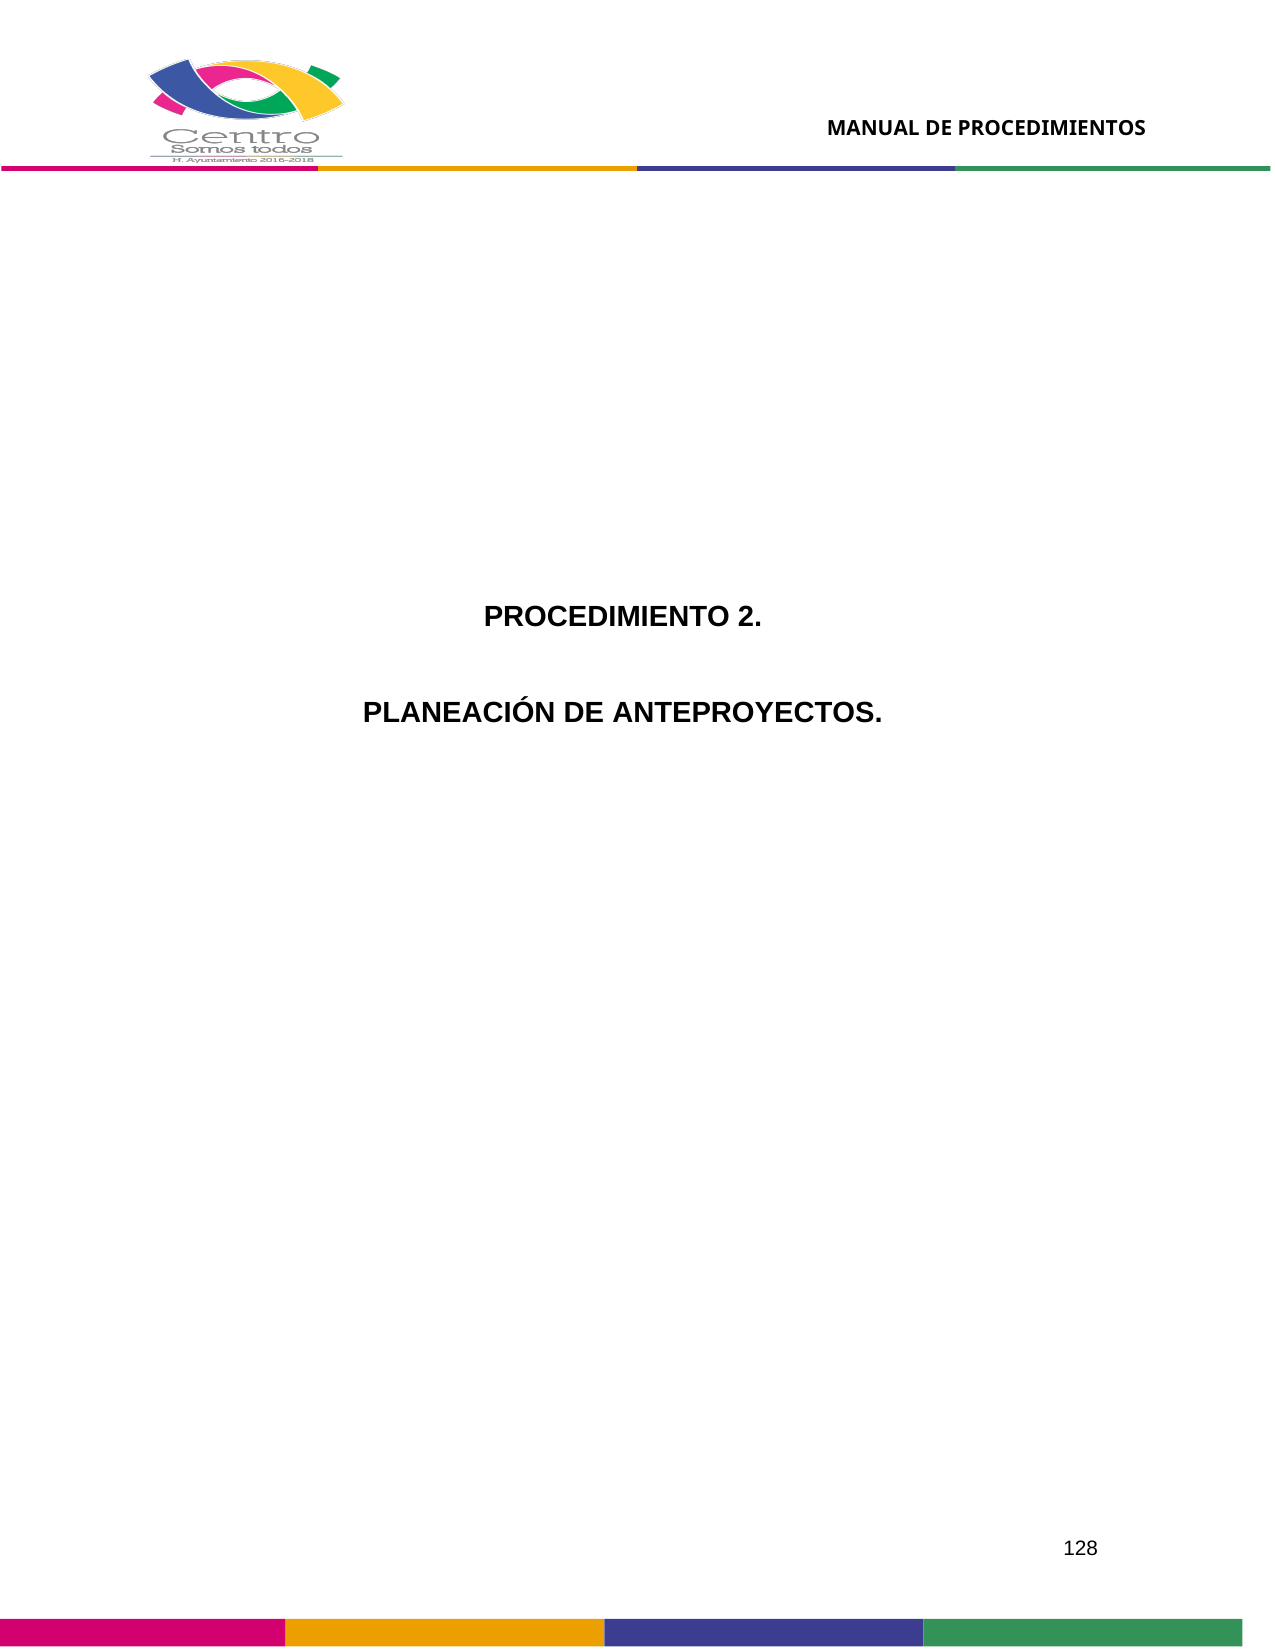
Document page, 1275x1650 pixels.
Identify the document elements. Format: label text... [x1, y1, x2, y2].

text PROCEDIMIENTO 2. [148, 599, 1098, 633]
picture [147, 59, 345, 163]
text PLANEACIÓN DE ANTEPROYECTOS. [148, 695, 1098, 728]
picture [0, 166, 1271, 171]
